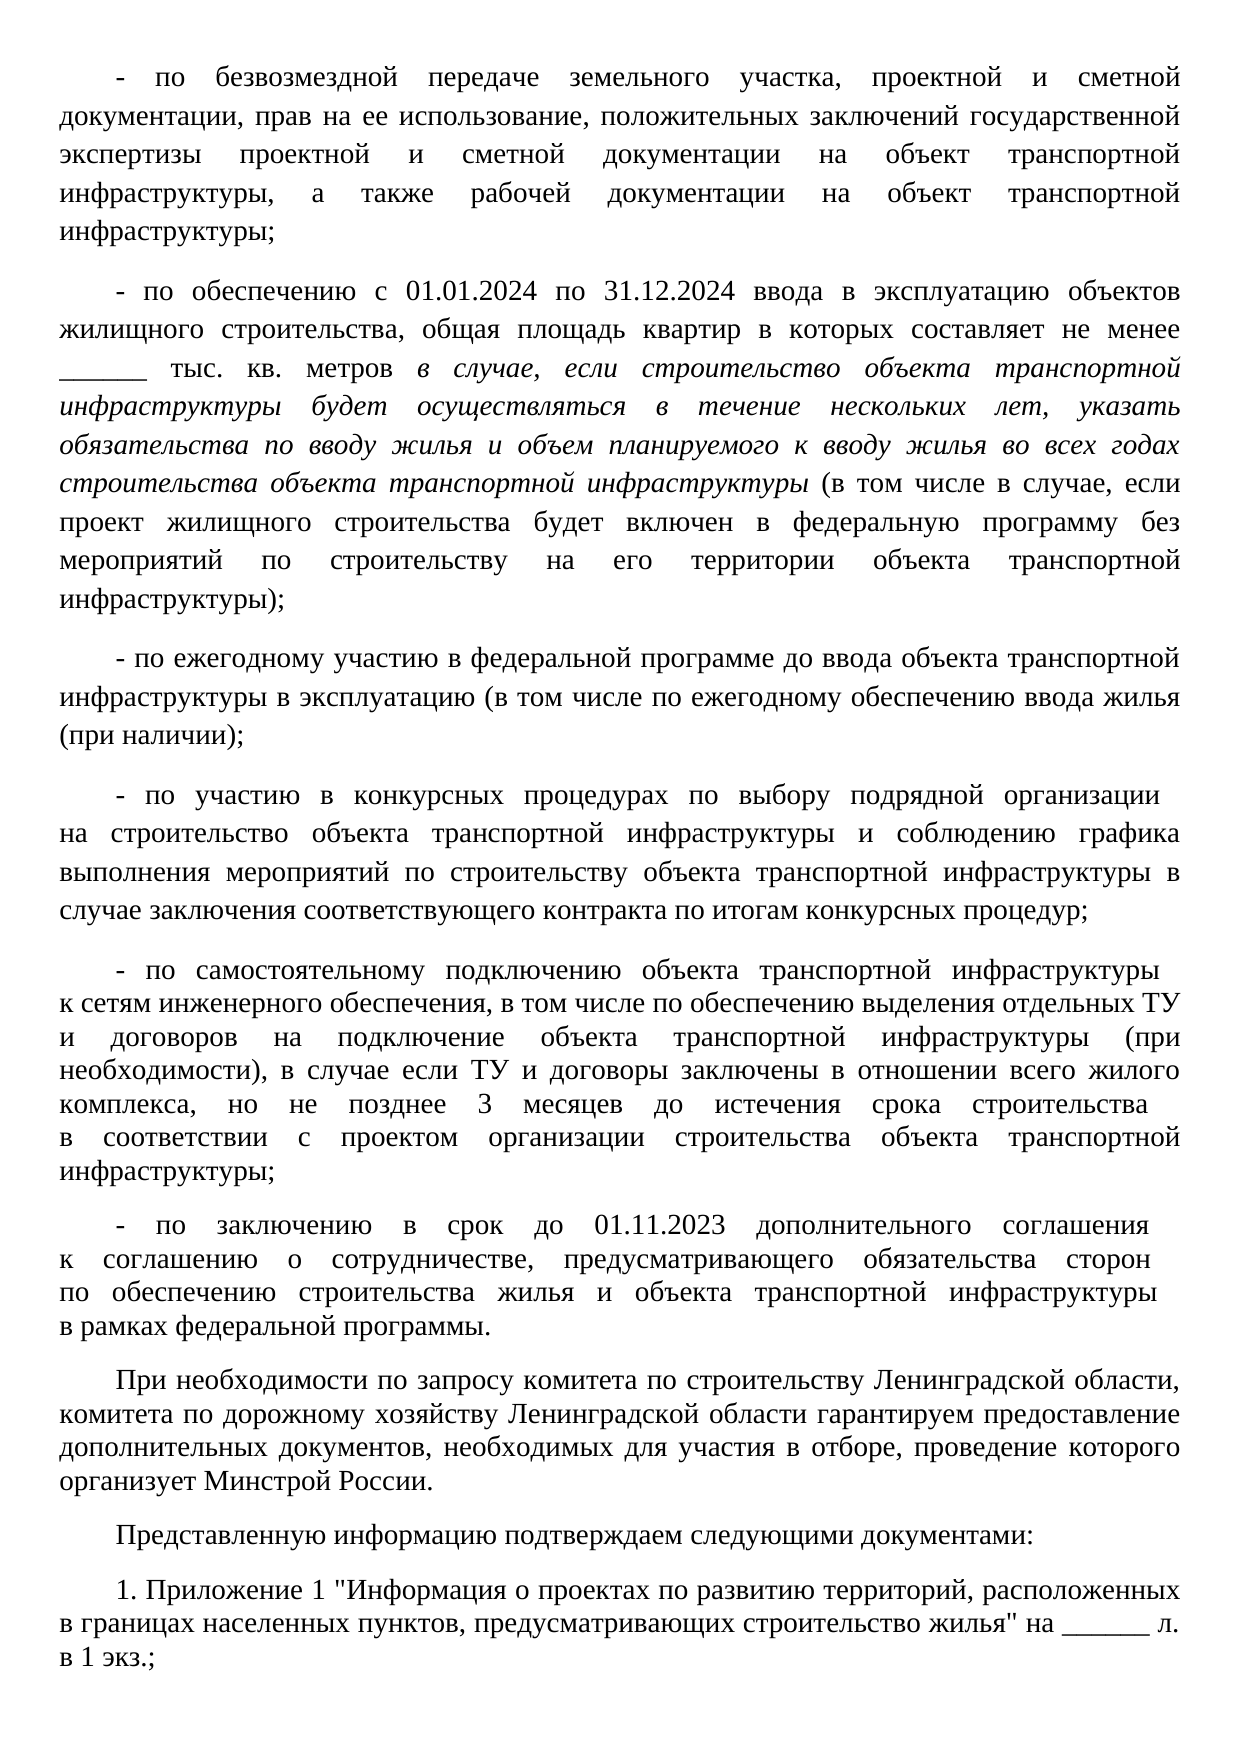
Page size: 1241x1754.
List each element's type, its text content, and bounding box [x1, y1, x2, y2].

text - по ежегодному участию в федеральной программе до ввода объекта транспортной инфраструктуры в эксплуатацию (в том числе по ежегодному обеспечению ввода жилья (при наличии); [59, 640, 1181, 751]
text Представленную информацию подтверждаем следующими документами: [59, 1517, 1181, 1551]
text - по заключению в срок до 01.11.2023 дополнительного соглашения к соглашению о сотрудничестве, предусматривающего обязательства сторон по обеспечению строительства жилья и объекта транспортной инфраструктуры в рамках федеральной программы. [59, 1207, 1181, 1342]
text При необходимости по запросу комитета по строительству Ленинградской области, комитета по дорожному хозяйству Ленинградской области гарантируем предоставление дополнительных документов, необходимых для участия в отборе, проведение которого организует Минстрой России. [59, 1362, 1181, 1497]
text - по самостоятельному подключению объекта транспортной инфраструктуры к сетям инженерного обеспечения, в том числе по обеспечению выделения отдельных ТУ и договоров на подключение объекта транспортной инфраструктуры (при необходимости), в случае если ТУ и договоры заключены в отношении всего жилого комплекса, но не позднее 3 месяцев до истечения срока строительства в соответствии с проектом организации строительства объекта транспортной инфраструктуры; [59, 952, 1181, 1187]
text 1. Приложение 1 "Информация о проектах по развитию территорий, расположенных в границах населенных пунктов, предусматривающих строительство жилья" на ______ л. в 1 экз.; [59, 1572, 1181, 1672]
text - по безвозмездной передаче земельного участка, проектной и сметной документации, прав на ее использование, положительных заключений государственной экспертизы проектной и сметной документации на объект транспортной инфраструктуры, а также рабочей документации на объект транспортной инфраструктуры; [59, 59, 1181, 247]
text - по обеспечению с 01.01.2024 по 31.12.2024 ввода в эксплуатацию объектов жилищного строительства, общая площадь квартир в которых составляет не менее ______ тыс. кв. метров в случае, если строительство объекта транспортной инфраструктуры будет осуществляться в течение нескольких лет, указать обязательства по вводу жилья и объем планируемого к вводу жилья во всех годах строительства объекта транспортной инфраструктуры (в том числе в случае, если проект жилищного строительства будет включен в федеральную программу без мероприятий по строительству на его территории объекта транспортной инфраструктуры); [59, 273, 1181, 614]
text - по участию в конкурсных процедурах по выбору подрядной организации на строительство объекта транспортной инфраструктуры и соблюдению графика выполнения мероприятий по строительству объекта транспортной инфраструктуры в случае заключения соответствующего контракта по итогам конкурсных процедур; [59, 777, 1181, 926]
